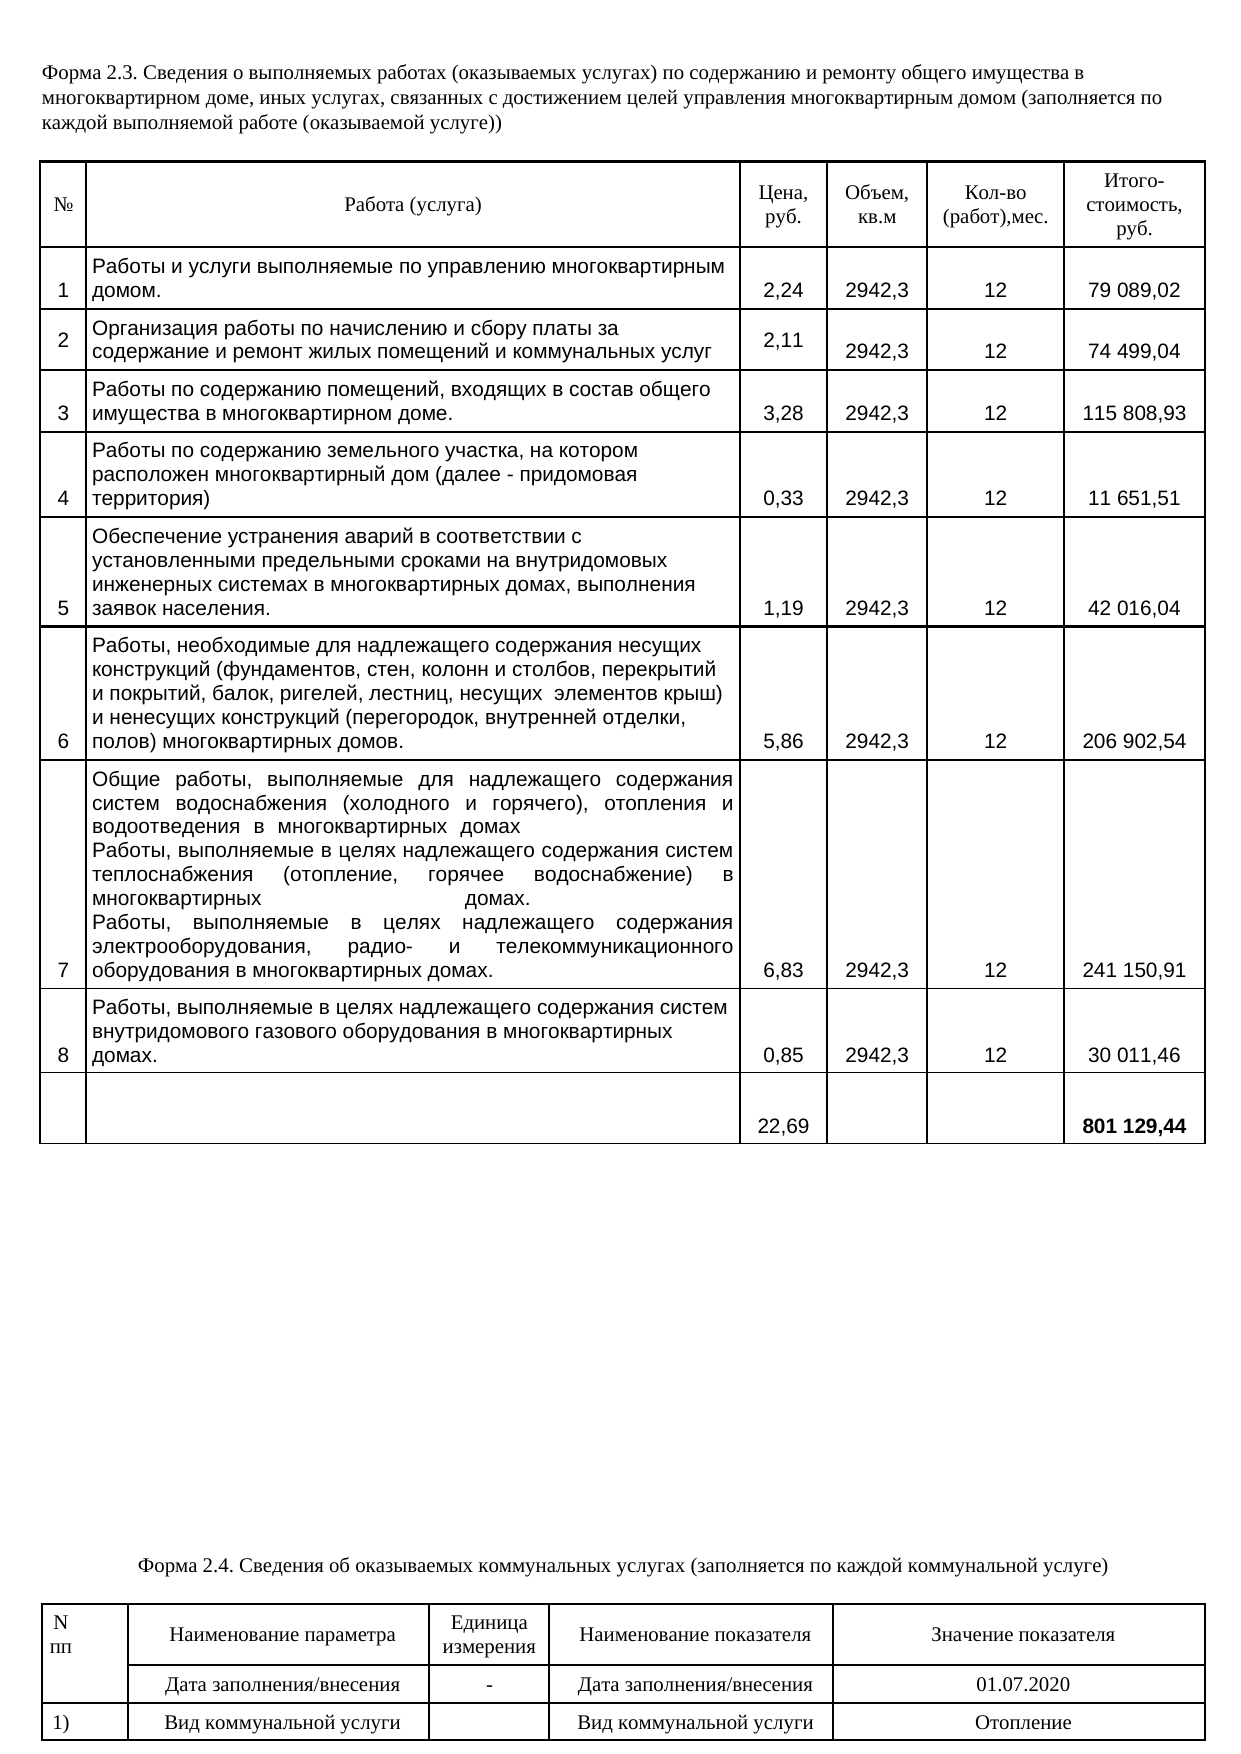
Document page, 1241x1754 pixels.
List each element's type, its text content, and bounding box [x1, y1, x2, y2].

table_cell 2,24 [741, 248, 826, 308]
table_cell 241 150,91 [1065, 761, 1204, 988]
table_header Объем, кв.м [828, 163, 926, 246]
table_header № [41, 163, 85, 246]
table_cell 2 [41, 310, 85, 369]
table_cell 2942,3 [828, 628, 926, 759]
table_cell 2942,3 [828, 761, 926, 988]
table_cell 01.07.2020 [834, 1666, 1204, 1702]
table_cell Вид коммунальной услуги [129, 1704, 428, 1739]
table_cell 2942,3 [828, 989, 926, 1072]
table_header Работа (услуга) [87, 163, 739, 246]
table_cell [430, 1704, 548, 1739]
table_cell 801 129,44 [1065, 1073, 1204, 1143]
table_cell Дата заполнения/внесения [129, 1666, 428, 1702]
table_cell 6 [41, 628, 85, 759]
table_cell 115 808,93 [1065, 371, 1204, 431]
table_cell 3 [41, 371, 85, 431]
table_cell [928, 1073, 1063, 1143]
table_cell 2942,3 [828, 310, 926, 369]
table_cell [828, 1073, 926, 1143]
table_cell 12 [928, 248, 1063, 308]
table_cell Работы, выполняемые в целях надлежащего содержания систем внутридомового газового оборудования в многоквартирных домах. [87, 989, 739, 1072]
table_cell Дата заполнения/внесения [550, 1666, 832, 1702]
table_cell [87, 1073, 739, 1143]
table_cell Общие работы, выполняемые для надлежащего содержания систем водоснабжения (холодного и горячего), отопления и водоотведения в многоквартирных домах Работы, выполняемые в целях надлежащего содержания систем теплоснабжения (отопление, горячее водоснабжение) в многоквартирных домах. Работы, выполняемые в целях надлежащего содержания электрооборудования, радио- и телекоммуникационного оборудования в многоквартирных домах. [87, 761, 739, 988]
table_cell 12 [928, 761, 1063, 988]
table_cell [41, 1073, 85, 1143]
table_header Значение показателя [834, 1605, 1204, 1664]
table_cell 206 902,54 [1065, 628, 1204, 759]
table_header Наименование параметра [129, 1605, 428, 1664]
table_cell Обеспечение устранения аварий в соответствии с установленными предельными сроками на внутридомовых инженерных системах в многоквартирных домах, выполнения заявок населения. [87, 518, 739, 625]
table_cell 12 [928, 628, 1063, 759]
table_cell 22,69 [741, 1073, 826, 1143]
table_cell 3,28 [741, 371, 826, 431]
table_cell 74 499,04 [1065, 310, 1204, 369]
table_header Единица измерения [430, 1605, 548, 1664]
table_cell 11 651,51 [1065, 433, 1204, 516]
table_cell 2942,3 [828, 371, 926, 431]
table_cell 6,83 [741, 761, 826, 988]
table_cell 7 [41, 761, 85, 988]
table_cell 42 016,04 [1065, 518, 1204, 625]
table_cell 2942,3 [828, 518, 926, 625]
text Форма 2.4. Сведения об оказываемых коммунальных услугах (заполняется по каждой коммунальной услуге) [42, 1553, 1205, 1577]
table_cell 79 089,02 [1065, 248, 1204, 308]
table_cell Работы по содержанию помещений, входящих в состав общего имущества в многоквартирном доме. [87, 371, 739, 431]
table_cell Вид коммунальной услуги [550, 1704, 832, 1739]
table_cell 30 011,46 [1065, 989, 1204, 1072]
table_cell Работы и услуги выполняемые по управлению многоквартирным домом. [87, 248, 739, 308]
table_cell 5,86 [741, 628, 826, 759]
table_cell 1 [41, 248, 85, 308]
table_cell 0,33 [741, 433, 826, 516]
table_header Наименование показателя [550, 1605, 832, 1664]
table_cell - [430, 1666, 548, 1702]
table_header Итого-стоимость, руб. [1065, 163, 1204, 246]
table_cell 2942,3 [828, 248, 926, 308]
text Форма 2.3. Сведения о выполняемых работах (оказываемых услугах) по содержанию и ремонту общего имущества в многоквартирном доме, иных услугах, связанных с достижением целей управления многоквартирным домом (заполняется по каждой выполняемой работе (оказываемой услуге)) [42, 59, 1173, 134]
table_cell Отопление [834, 1704, 1204, 1739]
table_cell 12 [928, 310, 1063, 369]
table_header N пп [43, 1605, 127, 1702]
table_cell 0,85 [741, 989, 826, 1072]
table_cell 2942,3 [828, 433, 926, 516]
table_header Кол-во (работ),мес. [928, 163, 1063, 246]
table_cell 12 [928, 433, 1063, 516]
table_cell 1,19 [741, 518, 826, 625]
table_cell 12 [928, 989, 1063, 1072]
table_cell 12 [928, 518, 1063, 625]
table_cell 12 [928, 371, 1063, 431]
table_cell Работы, необходимые для надлежащего содержания несущих конструкций (фундаментов, стен, колонн и столбов, перекрытий и покрытий, балок, ригелей, лестниц, несущих элементов крыш) и ненесущих конструкций (перегородок, внутренней отделки, полов) многоквартирных домов. [87, 628, 739, 759]
table_cell Организация работы по начислению и сбору платы за содержание и ремонт жилых помещений и коммунальных услуг [87, 310, 739, 369]
table_cell 2,11 [741, 310, 826, 369]
table_cell 1) [43, 1704, 127, 1739]
table_header Цена, руб. [741, 163, 826, 246]
table_cell Работы по содержанию земельного участка, на котором расположен многоквартирный дом (далее - придомовая территория) [87, 433, 739, 516]
table_cell 5 [41, 518, 85, 625]
table_cell 4 [41, 433, 85, 516]
table_cell 8 [41, 989, 85, 1072]
